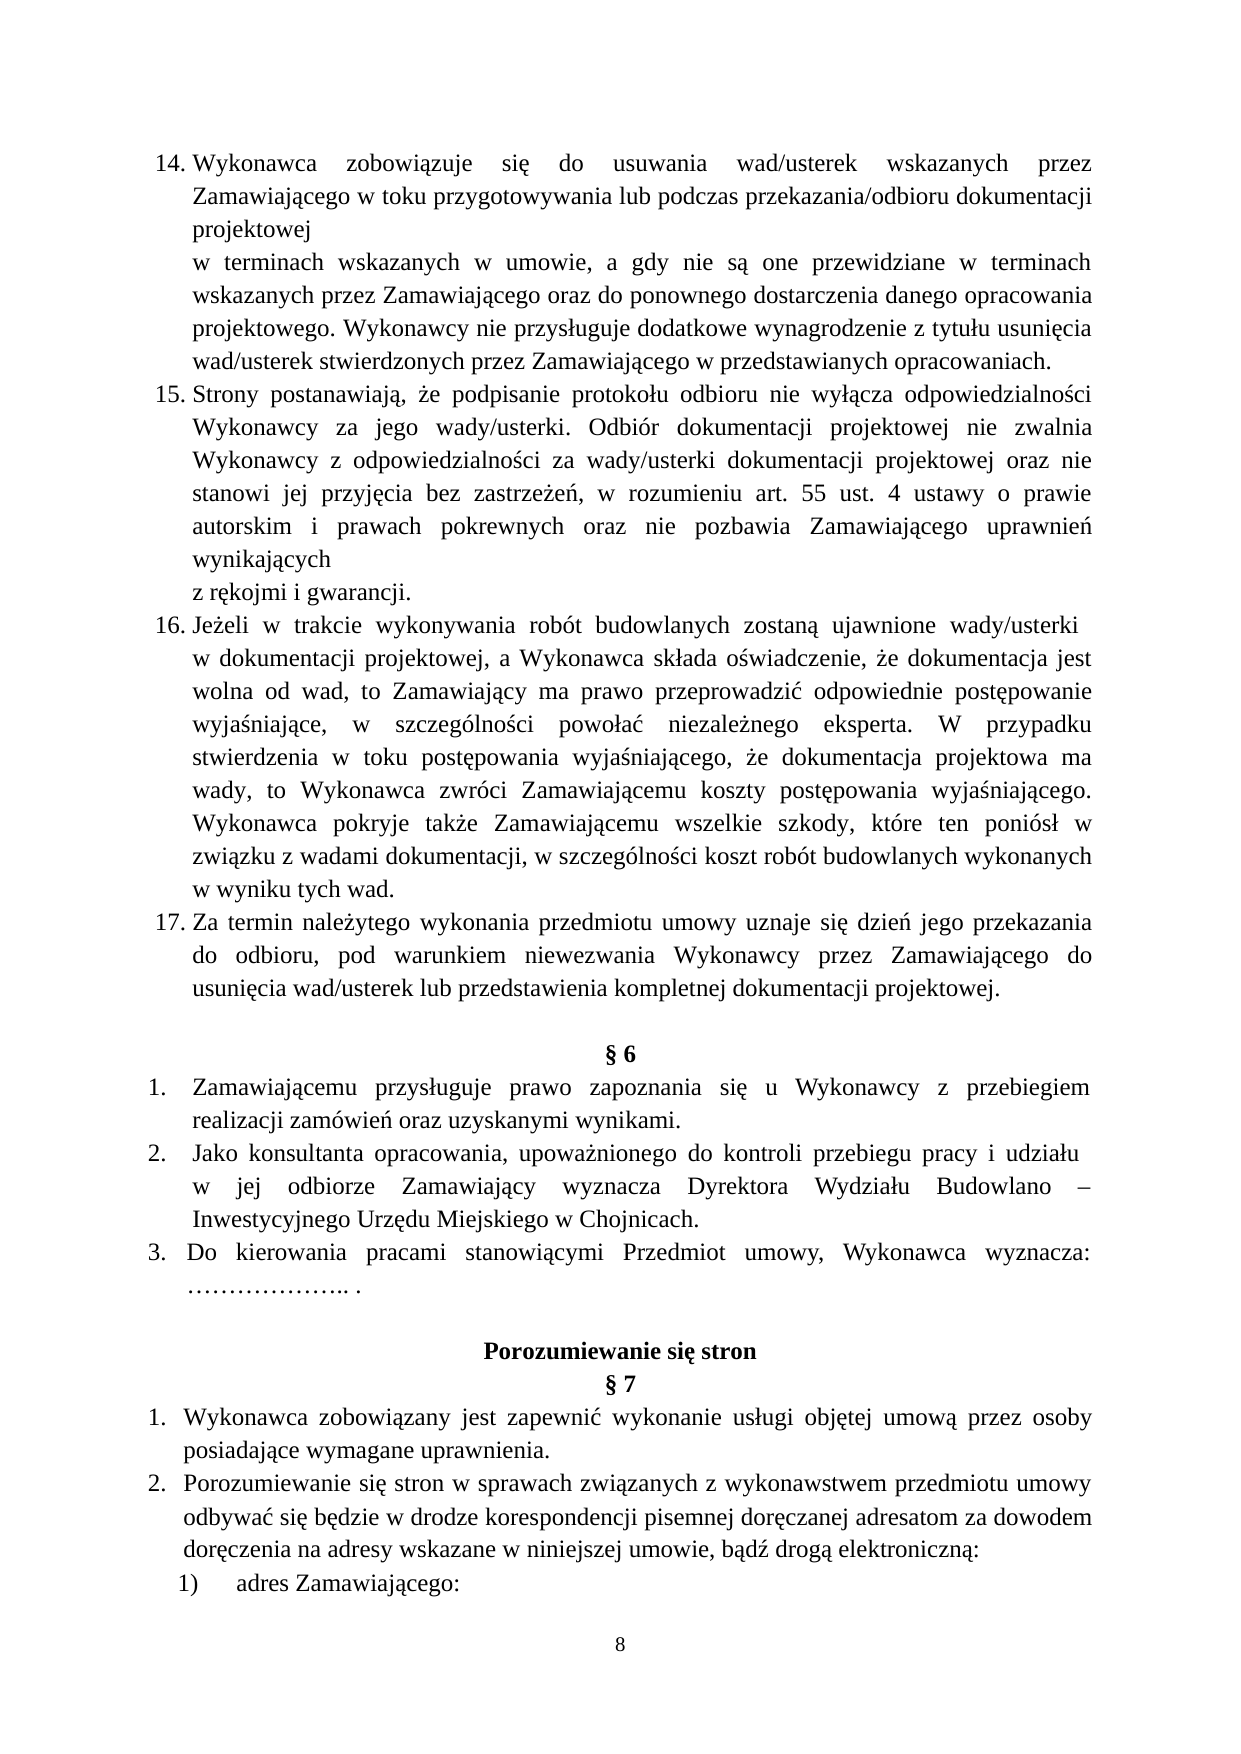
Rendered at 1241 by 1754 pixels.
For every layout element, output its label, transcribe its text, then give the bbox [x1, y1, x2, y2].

list Wykonawca zobowiązany jest zapewnić wykonanie usługi objętej umową przez osoby posiadające wymagane uprawnienia. [148, 1402, 1093, 1464]
list Strony postanawiają, że podpisanie protokołu odbioru nie wyłącza odpowiedzialności Wykonawcy za jego wady/usterki. Odbiór dokumentacji projektowej nie zwalnia Wykonawcy z odpowiedzialności za wady/usterki dokumentacji projektowej oraz nie stanowi jej przyjęcia bez zastrzeżeń, w rozumieniu art. 55 ust. 4 ustawy o prawie autorskim i prawach pokrewnych oraz nie pozbawia Zamawiającego uprawnień wynikających z rękojmi i gwarancji. [154, 379, 1093, 606]
list Jako konsultanta opracowania, upoważnionego do kontroli przebiegu pracy i udziału w jej odbiorze Zamawiający wyznacza Dyrektora Wydziału Budowlano – Inwestycyjnego Urzędu Miejskiego w Chojnicach. [148, 1138, 1091, 1233]
list Do kierowania pracami stanowiącymi Przedmiot umowy, Wykonawca wyznacza: ……………….. . [148, 1237, 1091, 1299]
list Zamawiającemu przysługuje prawo zapoznania się u Wykonawcy z przebiegiem realizacji zamówień oraz uzyskanymi wynikami. [148, 1072, 1091, 1134]
text Porozumiewanie się stron [148, 1336, 1093, 1365]
list Za termin należytego wykonania przedmiotu umowy uznaje się dzień jego przekazania do odbioru, pod warunkiem niewezwania Wykonawcy przez Zamawiającego do usunięcia wad/usterek lub przedstawienia kompletnej dokumentacji projektowej. [154, 907, 1093, 1002]
list adres Zamawiającego: [177, 1568, 1093, 1596]
list Wykonawca zobowiązuje się do usuwania wad/usterek wskazanych przez Zamawiającego w toku przygotowywania lub podczas przekazania/odbioru dokumentacji projektowej w terminach wskazanych w umowie, a gdy nie są one przewidziane w terminach wskazanych przez Zamawiającego oraz do ponownego dostarczenia danego opracowania projektowego. Wykonawcy nie przysługuje dodatkowe wynagrodzenie z tytułu usunięcia wad/usterek stwierdzonych przez Zamawiającego w przedstawianych opracowaniach. [154, 148, 1093, 374]
list Jeżeli w trakcie wykonywania robót budowlanych zostaną ujawnione wady/usterki w dokumentacji projektowej, a Wykonawca składa oświadczenie, że dokumentacja jest wolna od wad, to Zamawiający ma prawo przeprowadzić odpowiednie postępowanie wyjaśniające, w szczególności powołać niezależnego eksperta. W przypadku stwierdzenia w toku postępowania wyjaśniającego, że dokumentacja projektowa ma wady, to Wykonawca zwróci Zamawiającemu koszty postępowania wyjaśniającego. Wykonawca pokryje także Zamawiającemu wszelkie szkody, które ten poniósł w związku z wadami dokumentacji, w szczególności koszt robót budowlanych wykonanych w wyniku tych wad. [154, 610, 1093, 903]
text § 6 [148, 1039, 1093, 1068]
list Porozumiewanie się stron w sprawach związanych z wykonawstwem przedmiotu umowy odbywać się będzie w drodze korespondencji pisemnej doręczanej adresatom za dowodem doręczenia na adresy wskazane w niniejszej umowie, bądź drogą elektroniczną: [148, 1468, 1093, 1563]
text § 7 [148, 1369, 1093, 1398]
